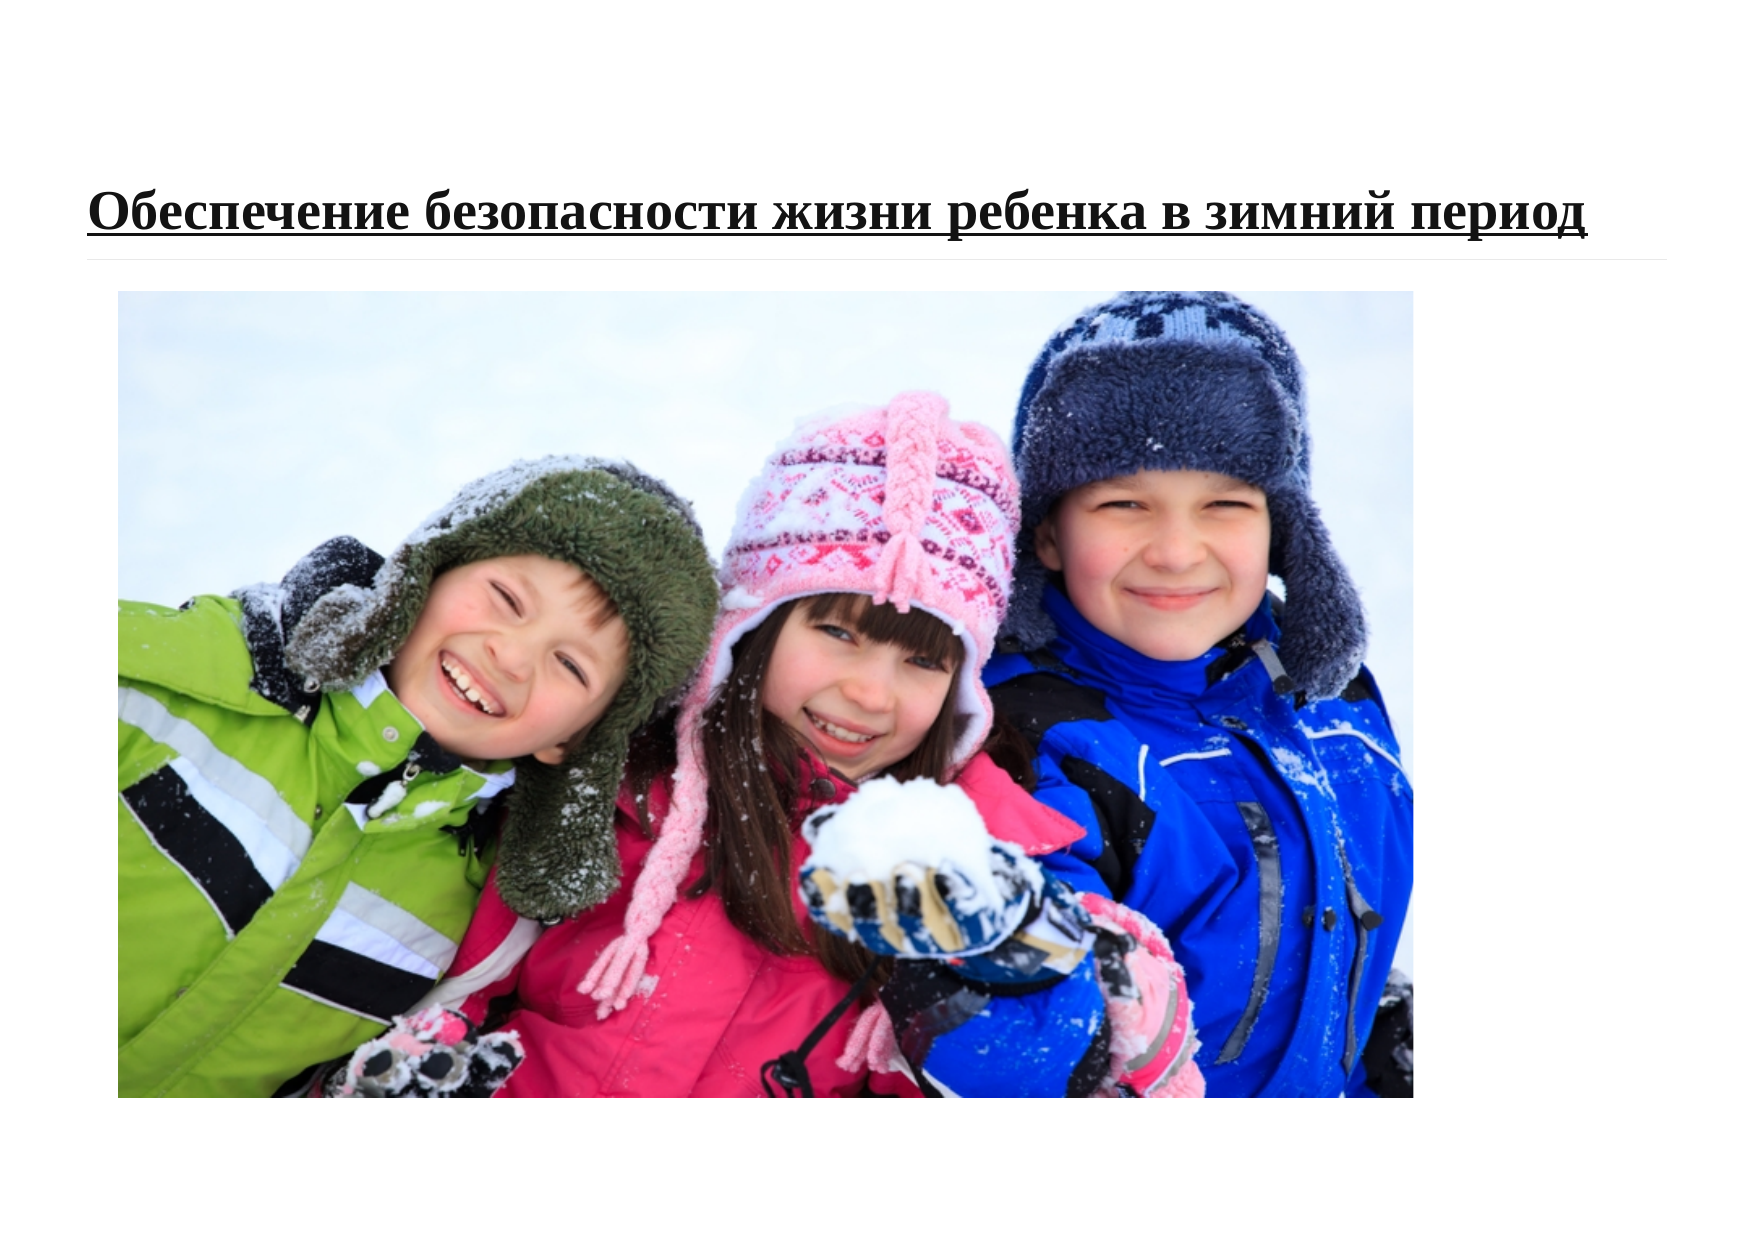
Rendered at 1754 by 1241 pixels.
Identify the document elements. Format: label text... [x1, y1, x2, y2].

picture [118, 291, 1414, 1098]
text Обеспечение безопасности жизни ребенка в зимний период [87, 177, 1667, 259]
